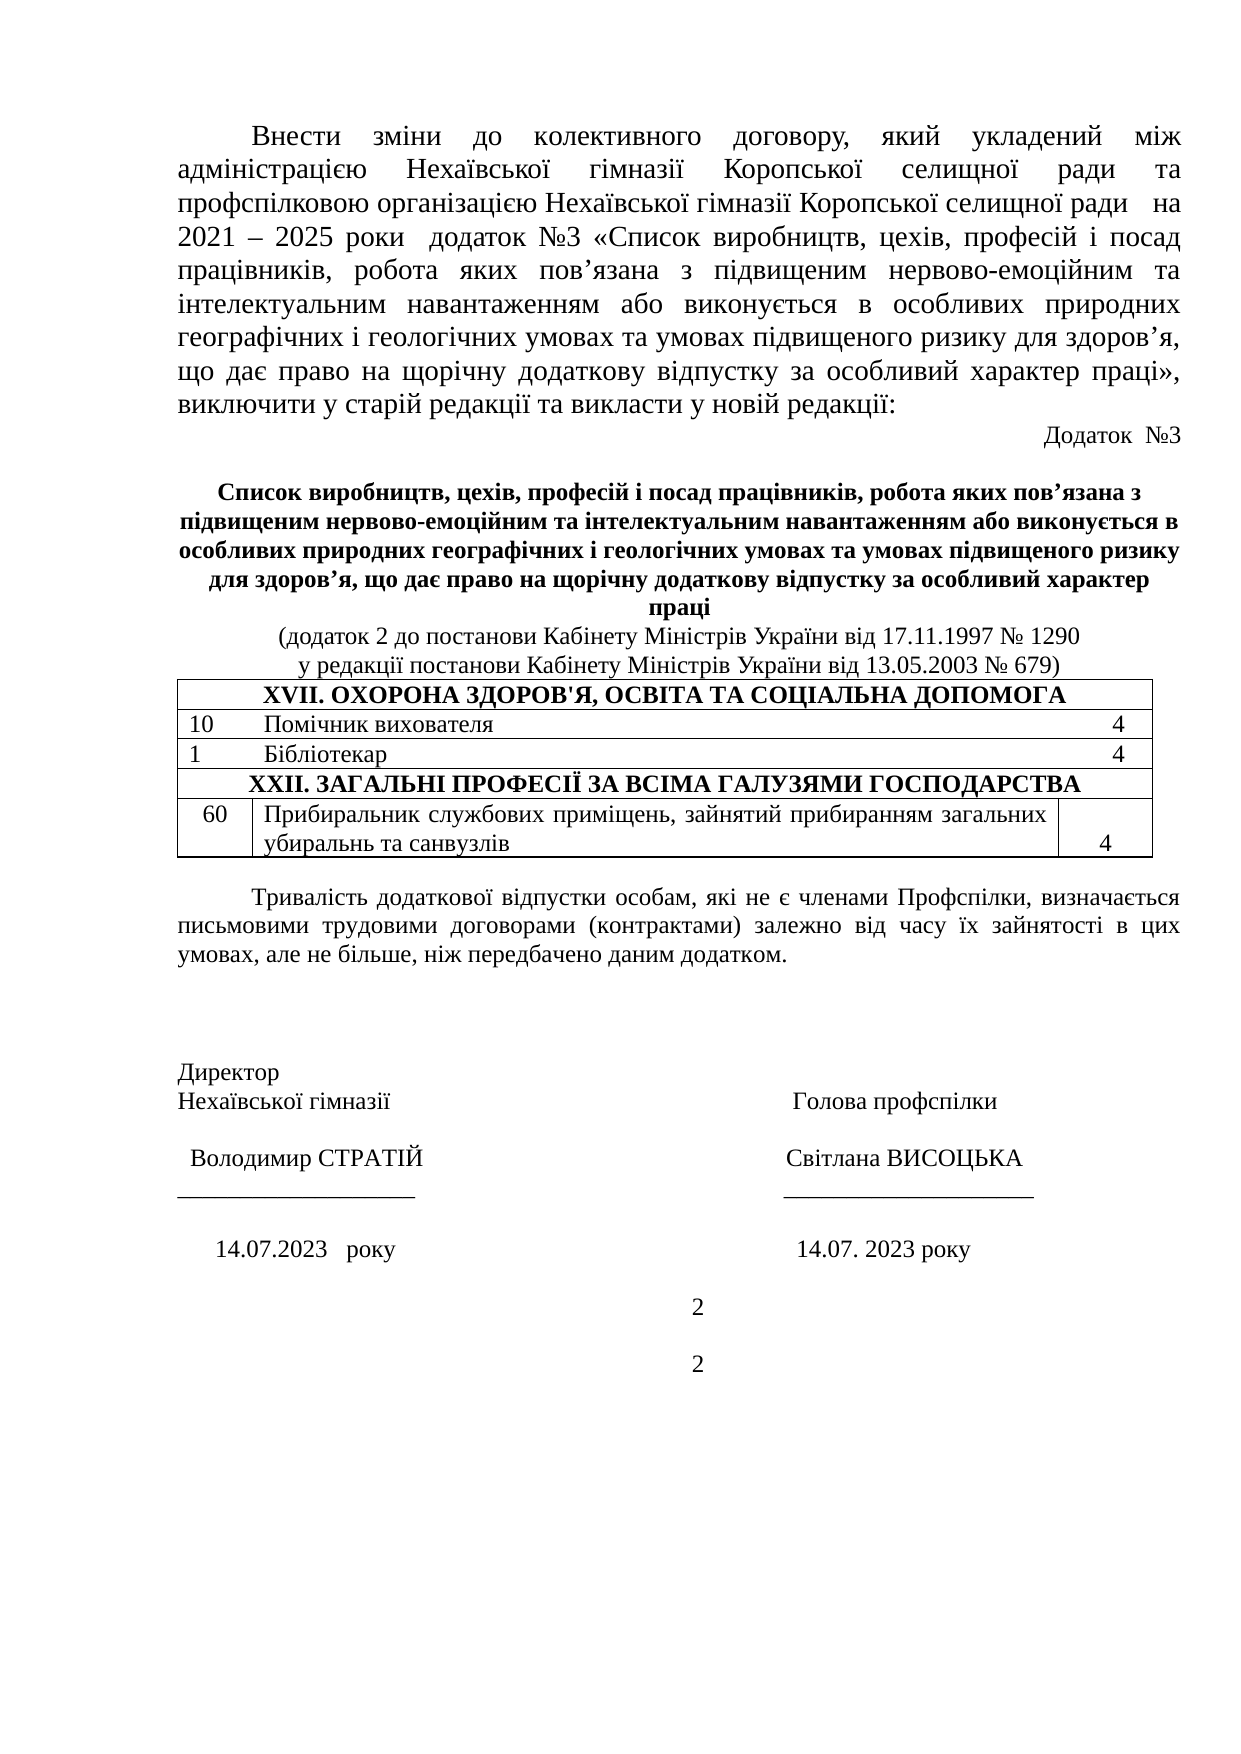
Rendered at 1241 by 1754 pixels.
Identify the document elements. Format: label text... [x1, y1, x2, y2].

subtitle Нехаївської гімназії Голова профспілки [177, 1086, 1181, 1143]
subtitle Директор [177, 1057, 1181, 1086]
text Список виробництв, цехів, професій і посад працівників, робота яких пов’язана з підвищеним нервово-емоційним та інтелектуальним навантаженням або виконується в особливих природних географічних і геологічних умовах та умовах підвищеного ризику для здоров’я, що дає право на щорічну додаткову відпустку за особливий характер праці [177, 477, 1181, 621]
table_cell 1 Бібліотекар 4 [178, 739, 1152, 768]
table_cell 60 [178, 799, 252, 856]
subtitle ___________________ ____________________ [177, 1172, 1181, 1201]
table_cell Прибиральник службових приміщень, зайнятий прибиранням загальних убиральнь та санвузлів [253, 799, 1058, 856]
text (додаток 2 до постанови Кабінету Міністрів України від 17.11.1997 № 1290 [177, 621, 1181, 650]
text 14.07.2023 року 14.07. 2023 року [177, 1234, 1181, 1263]
text Додаток №3 [177, 420, 1181, 449]
table_cell 10 Помічник вихователя 4 [178, 710, 1152, 738]
text Тривалість додаткової відпустки особам, які не є членами Профспілки, визначається письмовими трудовими договорами (контрактами) залежно від часу їх зайнятості в цих умовах, але не більше, ніж передбачено даним додатком. [177, 882, 1181, 968]
subtitle Володимир СТРАТІЙ Світлана ВИСОЦЬКА [177, 1143, 1181, 1172]
text 2 [177, 1349, 1181, 1378]
table_header XVII. ОХОРОНА ЗДОРОВ'Я, ОСВІТА ТА СОЦІАЛЬНА ДОПОМОГА [178, 680, 1152, 708]
table_cell XXII. ЗАГАЛЬНІ ПРОФЕСІЇ ЗА ВСІМА ГАЛУЗЯМИ ГОСПОДАРСТВА [178, 769, 1152, 798]
text у редакції постанови Кабінету Міністрів України від 13.05.2003 № 679) [177, 650, 1181, 679]
text 2 [177, 1292, 1181, 1321]
text Внести зміни до колективного договору, який укладений між адміністрацією Нехаївської гімназії Коропської селищної ради та профспілковою організацією Нехаївської гімназії Коропської селищної ради на 2021 – 2025 роки додаток №3 «Список виробництв, цехів, професій і посад працівників, робота яких пов’язана з підвищеним нервово-емоційним та інтелектуальним навантаженням або виконується в особливих природних географічних і геологічних умовах та умовах підвищеного ризику для здоров’я, що дає право на щорічну додаткову відпустку за особливий характер праці», виключити у старій редакції та викласти у новій редакції: [177, 118, 1181, 420]
table_cell 4 [1059, 799, 1152, 856]
